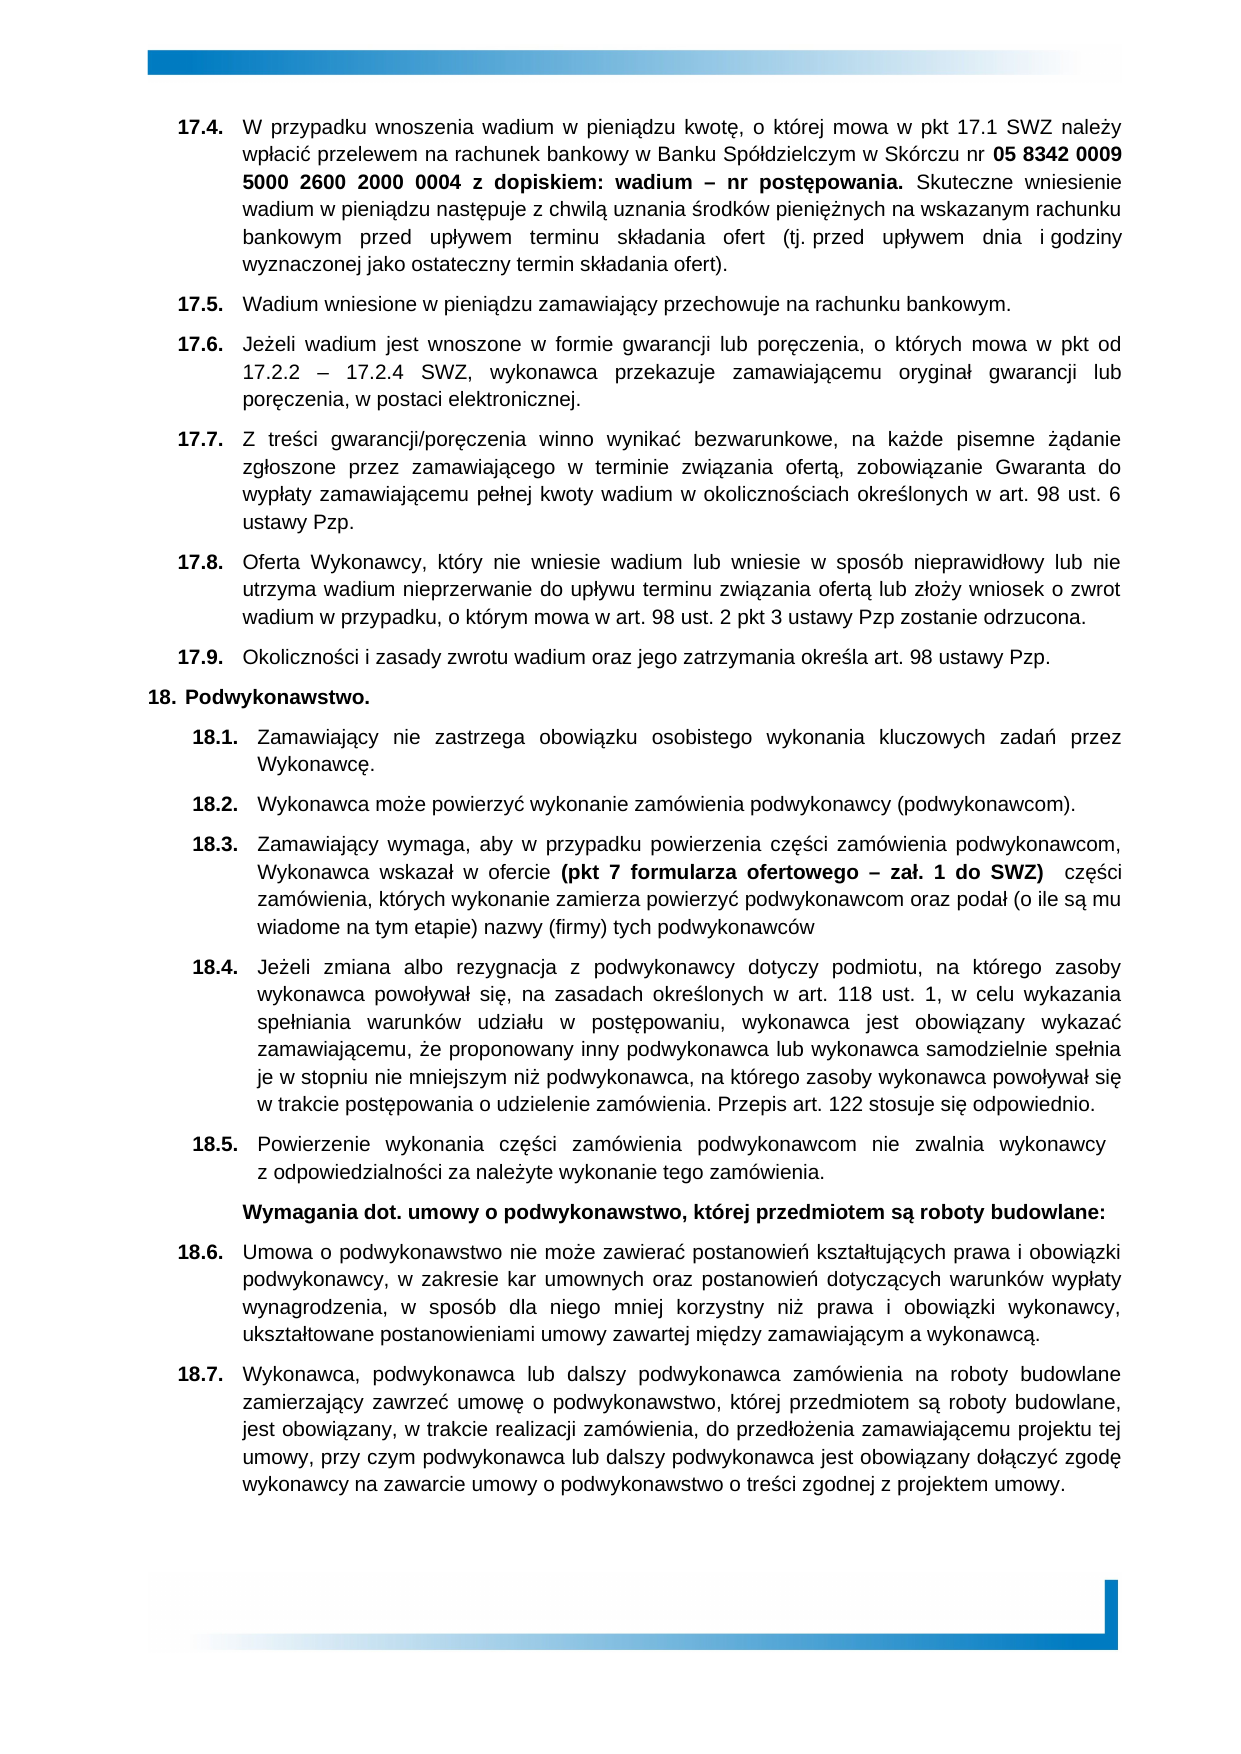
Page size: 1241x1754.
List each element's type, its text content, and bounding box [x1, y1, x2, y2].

list Z treści gwarancji/poręczenia winno wynikać bezwarunkowe, na każde pisemne żądanie zgłoszone przez zamawiającego w terminie związania ofertą, zobowiązanie Gwaranta do wypłaty zamawiającemu pełnej kwoty wadium w okolicznościach określonych w art. 98 ust. 6 ustawy Pzp. [177, 427, 1122, 533]
list Powierzenie wykonania części zamówienia podwykonawcom nie zwalnia wykonawcy z odpowiedzialności za należyte wykonanie tego zamówienia. [192, 1132, 1122, 1183]
list Wykonawca może powierzyć wykonanie zamówienia podwykonawcy (podwykonawcom). [192, 792, 1122, 816]
picture [147, 1572, 1123, 1653]
list Umowa o podwykonawstwo nie może zawierać postanowień kształtujących prawa i obowiązki podwykonawcy, w zakresie kar umownych oraz postanowień dotyczących warunków wypłaty wynagrodzenia, w sposób dla niego mniej korzystny niż prawa i obowiązki wykonawcy, ukształtowane postanowieniami umowy zawartej między zamawiającym a wykonawcą. [177, 1239, 1122, 1346]
list Wadium wniesione w pieniądzu zamawiający przechowuje na rachunku bankowym. [177, 292, 1122, 316]
list Zamawiający wymaga, aby w przypadku powierzenia części zamówienia podwykonawcom, Wykonawca wskazał w ofercie (pkt 7 formularza ofertowego – zał. 1 do SWZ) części zamówienia, których wykonanie zamierza powierzyć podwykonawcom oraz podał (o ile są mu wiadome na tym etapie) nazwy (firmy) tych podwykonawców [192, 832, 1122, 938]
list Okoliczności i zasady zwrotu wadium oraz jego zatrzymania określa art. 98 ustawy Pzp. [177, 644, 1122, 668]
list Podwykonawstwo. [148, 684, 1122, 708]
list Zamawiający nie zastrzega obowiązku osobistego wykonania kluczowych zadań przez Wykonawcę. [192, 724, 1122, 776]
text Wymagania dot. umowy o podwykonawstwo, której przedmiotem są roboty budowlane: [242, 1199, 1122, 1223]
picture [147, 44, 1123, 83]
list Jeżeli wadium jest wnoszone w formie gwarancji lub poręczenia, o których mowa w pkt od 17.2.2 – 17.2.4 SWZ, wykonawca przekazuje zamawiającemu oryginał gwarancji lub poręczenia, w postaci elektronicznej. [177, 332, 1122, 411]
list Jeżeli zmiana albo rezygnacja z podwykonawcy dotyczy podmiotu, na którego zasoby wykonawca powoływał się, na zasadach określonych w art. 118 ust. 1, w celu wykazania spełniania warunków udziału w postępowaniu, wykonawca jest obowiązany wykazać zamawiającemu, że proponowany inny podwykonawca lub wykonawca samodzielnie spełnia je w stopniu nie mniejszym niż podwykonawca, na którego zasoby wykonawca powoływał się w trakcie postępowania o udzielenie zamówienia. Przepis art. 122 stosuje się odpowiednio. [192, 954, 1122, 1116]
list Oferta Wykonawcy, który nie wniesie wadium lub wniesie w sposób nieprawidłowy lub nie utrzyma wadium nieprzerwanie do upływu terminu związania ofertą lub złoży wniosek o zwrot wadium w przypadku, o którym mowa w art. 98 ust. 2 pkt 3 ustawy Pzp zostanie odrzucona. [177, 549, 1122, 628]
list Wykonawca, podwykonawca lub dalszy podwykonawca zamówienia na roboty budowlane zamierzający zawrzeć umowę o podwykonawstwo, której przedmiotem są roboty budowlane, jest obowiązany, w trakcie realizacji zamówienia, do przedłożenia zamawiającemu projektu tej umowy, przy czym podwykonawca lub dalszy podwykonawca jest obowiązany dołączyć zgodę wykonawcy na zawarcie umowy o podwykonawstwo o treści zgodnej z projektem umowy. [177, 1362, 1122, 1496]
list W przypadku wnoszenia wadium w pieniądzu kwotę, o której mowa w pkt 17.1 SWZ należy wpłacić przelewem na rachunek bankowy w Banku Spółdzielczym w Skórczu nr 05 8342 0009 5000 2600 2000 0004 z dopiskiem: wadium – nr postępowania. Skuteczne wniesienie wadium w pieniądzu następuje z chwilą uznania środków pieniężnych na wskazanym rachunku bankowym przed upływem terminu składania ofert (tj. przed upływem dnia i godziny wyznaczonej jako ostateczny termin składania ofert). [177, 114, 1122, 276]
